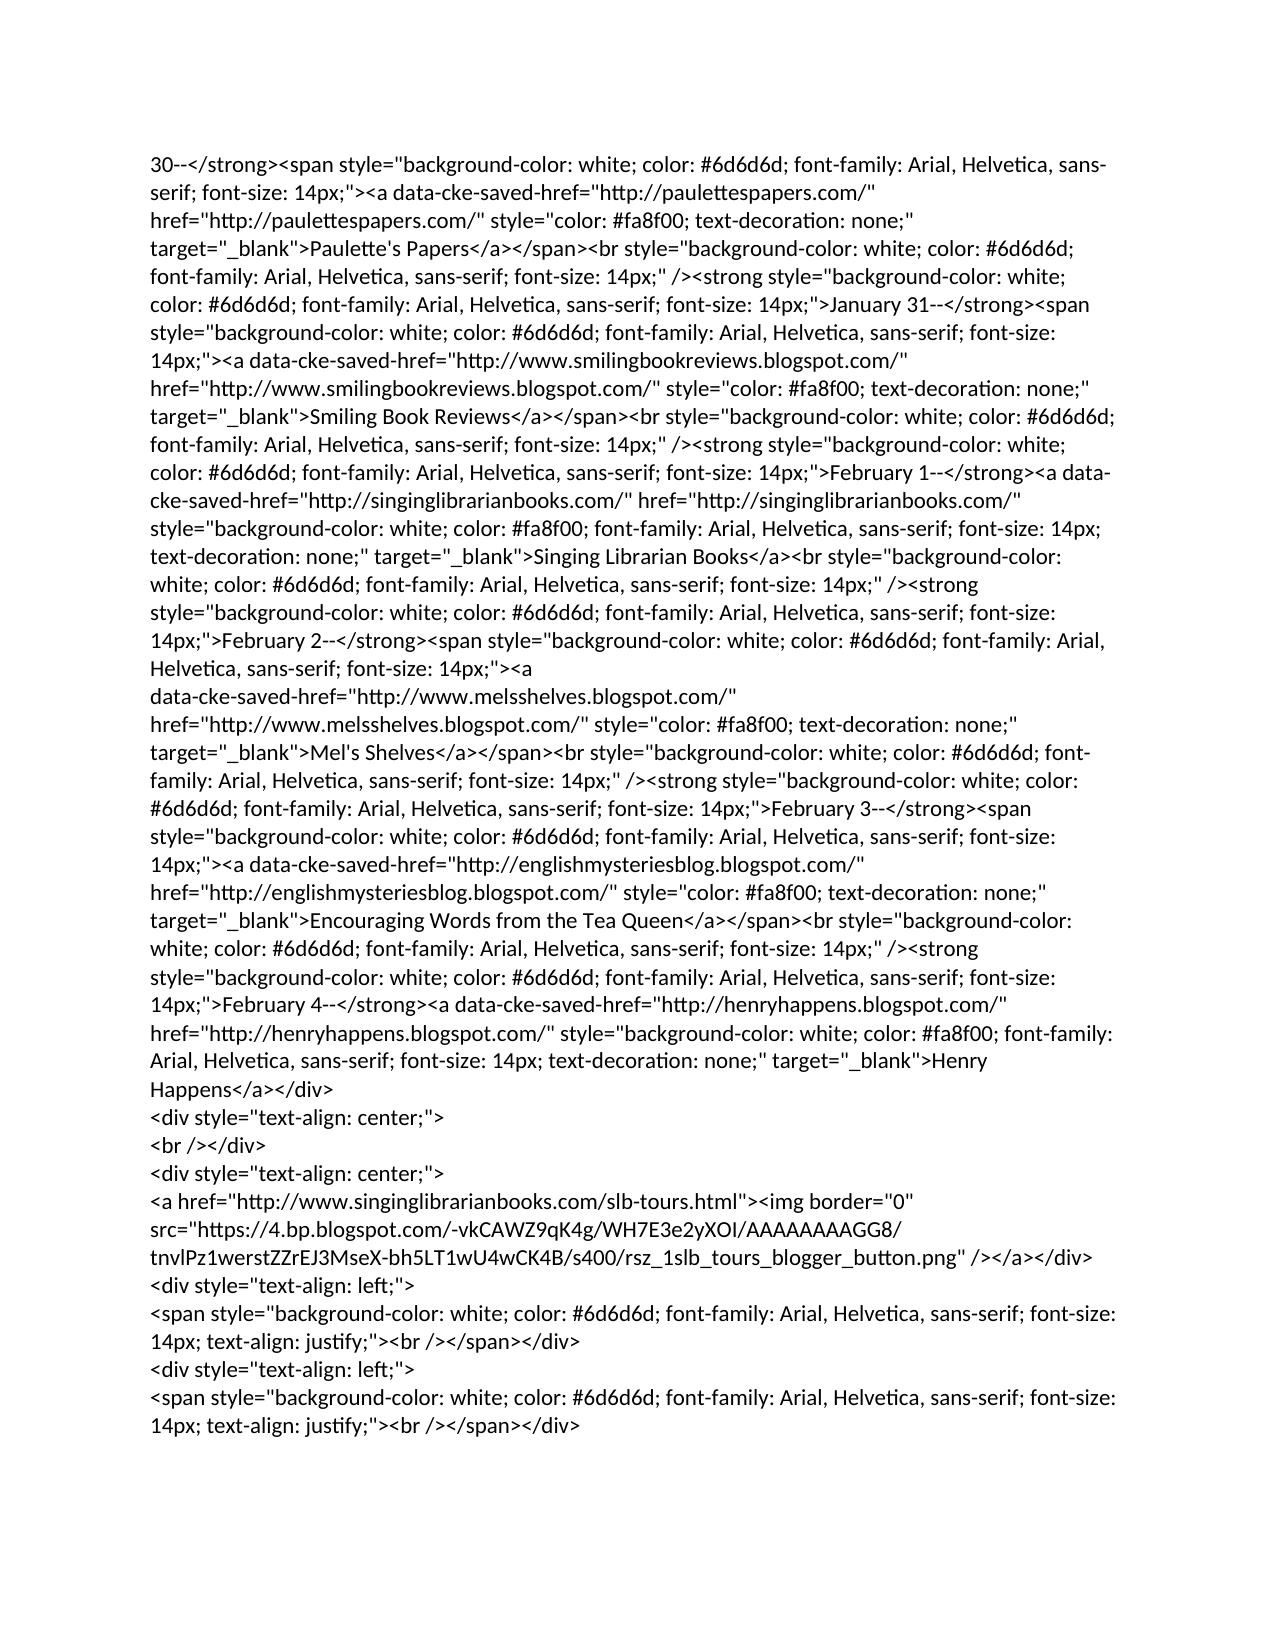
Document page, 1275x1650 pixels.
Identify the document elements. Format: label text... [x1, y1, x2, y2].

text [150, 150, 1125, 1103]
text <div style="text-align: left;"> [150, 1355, 1125, 1383]
text <br /></div> [150, 1131, 1125, 1159]
text <div style="text-align: left;"> [150, 1271, 1125, 1299]
text <a href="http://www.singinglibrarianbooks.com/slb-tours.html"><img border="0" src="https://4.bp.blogspot.com/-vkCAWZ9qK4g/WH7E3e2yXOI/AAAAAAAAGG8/tnvlPz1werstZZrEJ3MseX-bh5LT1wU4wCK4B/s400/rsz_1slb_tours_blogger_button.png" /></a></div> [150, 1187, 1125, 1271]
text <div style="text-align: center;"> [150, 1159, 1125, 1187]
text <span style="background-color: white; color: #6d6d6d; font-family: Arial, Helvetica, sans-serif; font-size: 14px; text-align: justify;"><br /></span></div> [150, 1383, 1125, 1439]
text <div style="text-align: center;"> [150, 1103, 1125, 1131]
text <span style="background-color: white; color: #6d6d6d; font-family: Arial, Helvetica, sans-serif; font-size: 14px; text-align: justify;"><br /></span></div> [150, 1299, 1125, 1355]
